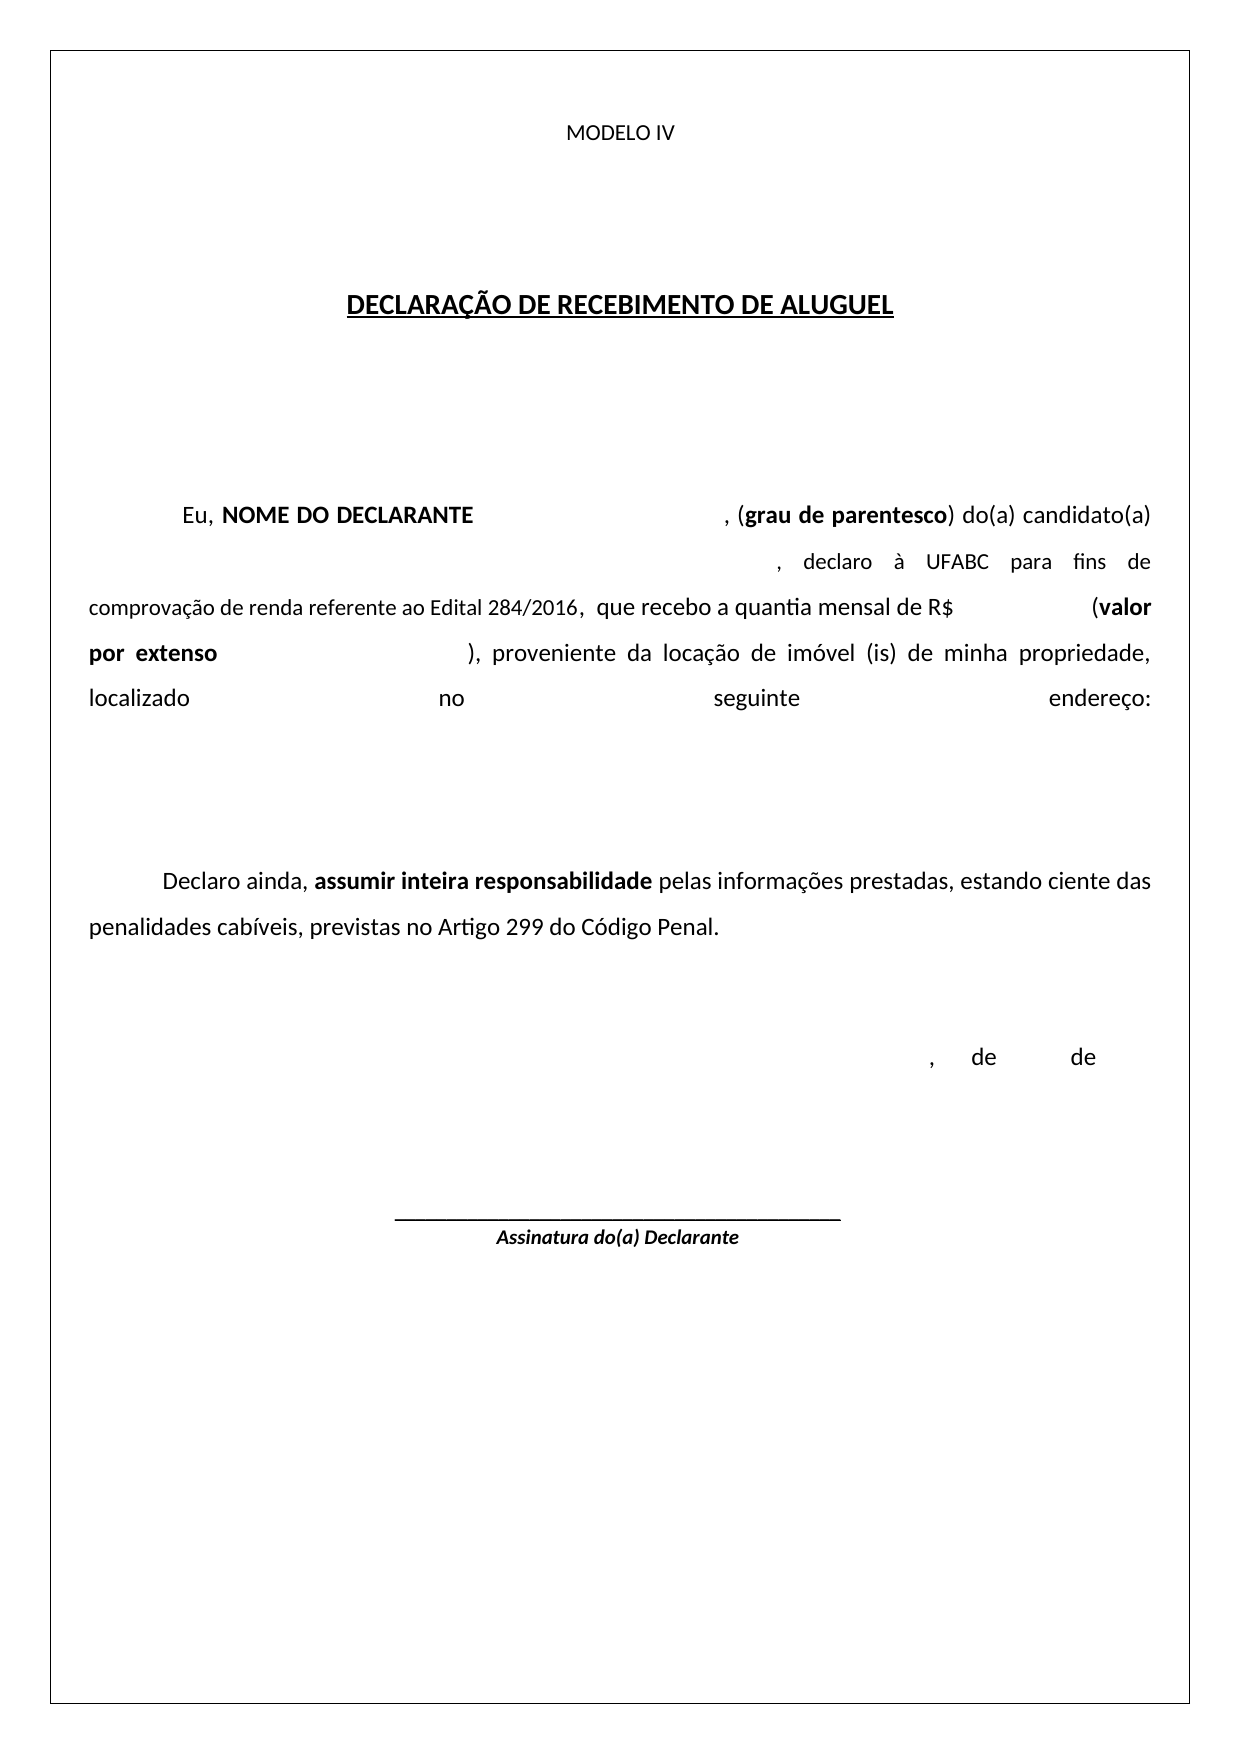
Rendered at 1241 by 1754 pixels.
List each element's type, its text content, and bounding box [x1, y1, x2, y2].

text MODELO IV [89, 118, 1152, 146]
text Declaro ainda, assumir inteira responsabilidade pelas informações prestadas, estando ciente das penalidades cabíveis, previstas no Artigo 299 do Código Penal. [89, 866, 1152, 942]
text Eu, NOME DO DECLARANTE , (grau de parentesco) do(a) candidato(a) , declaro à UFABC para fins de comprovação de renda referente ao Edital 284/2016, que recebo a quantia mensal de R$ (valor por extenso ), proveniente da locação de imóvel (is) de minha propriedade, localizado no seguinte endereço: [89, 500, 1152, 850]
text ___________________________________________ [89, 1198, 1147, 1224]
text , de de [133, 1041, 1152, 1071]
text Assinatura do(a) Declarante [89, 1224, 1147, 1249]
text DECLARAÇÃO DE RECEBIMENTO DE ALUGUEL [89, 286, 1152, 322]
